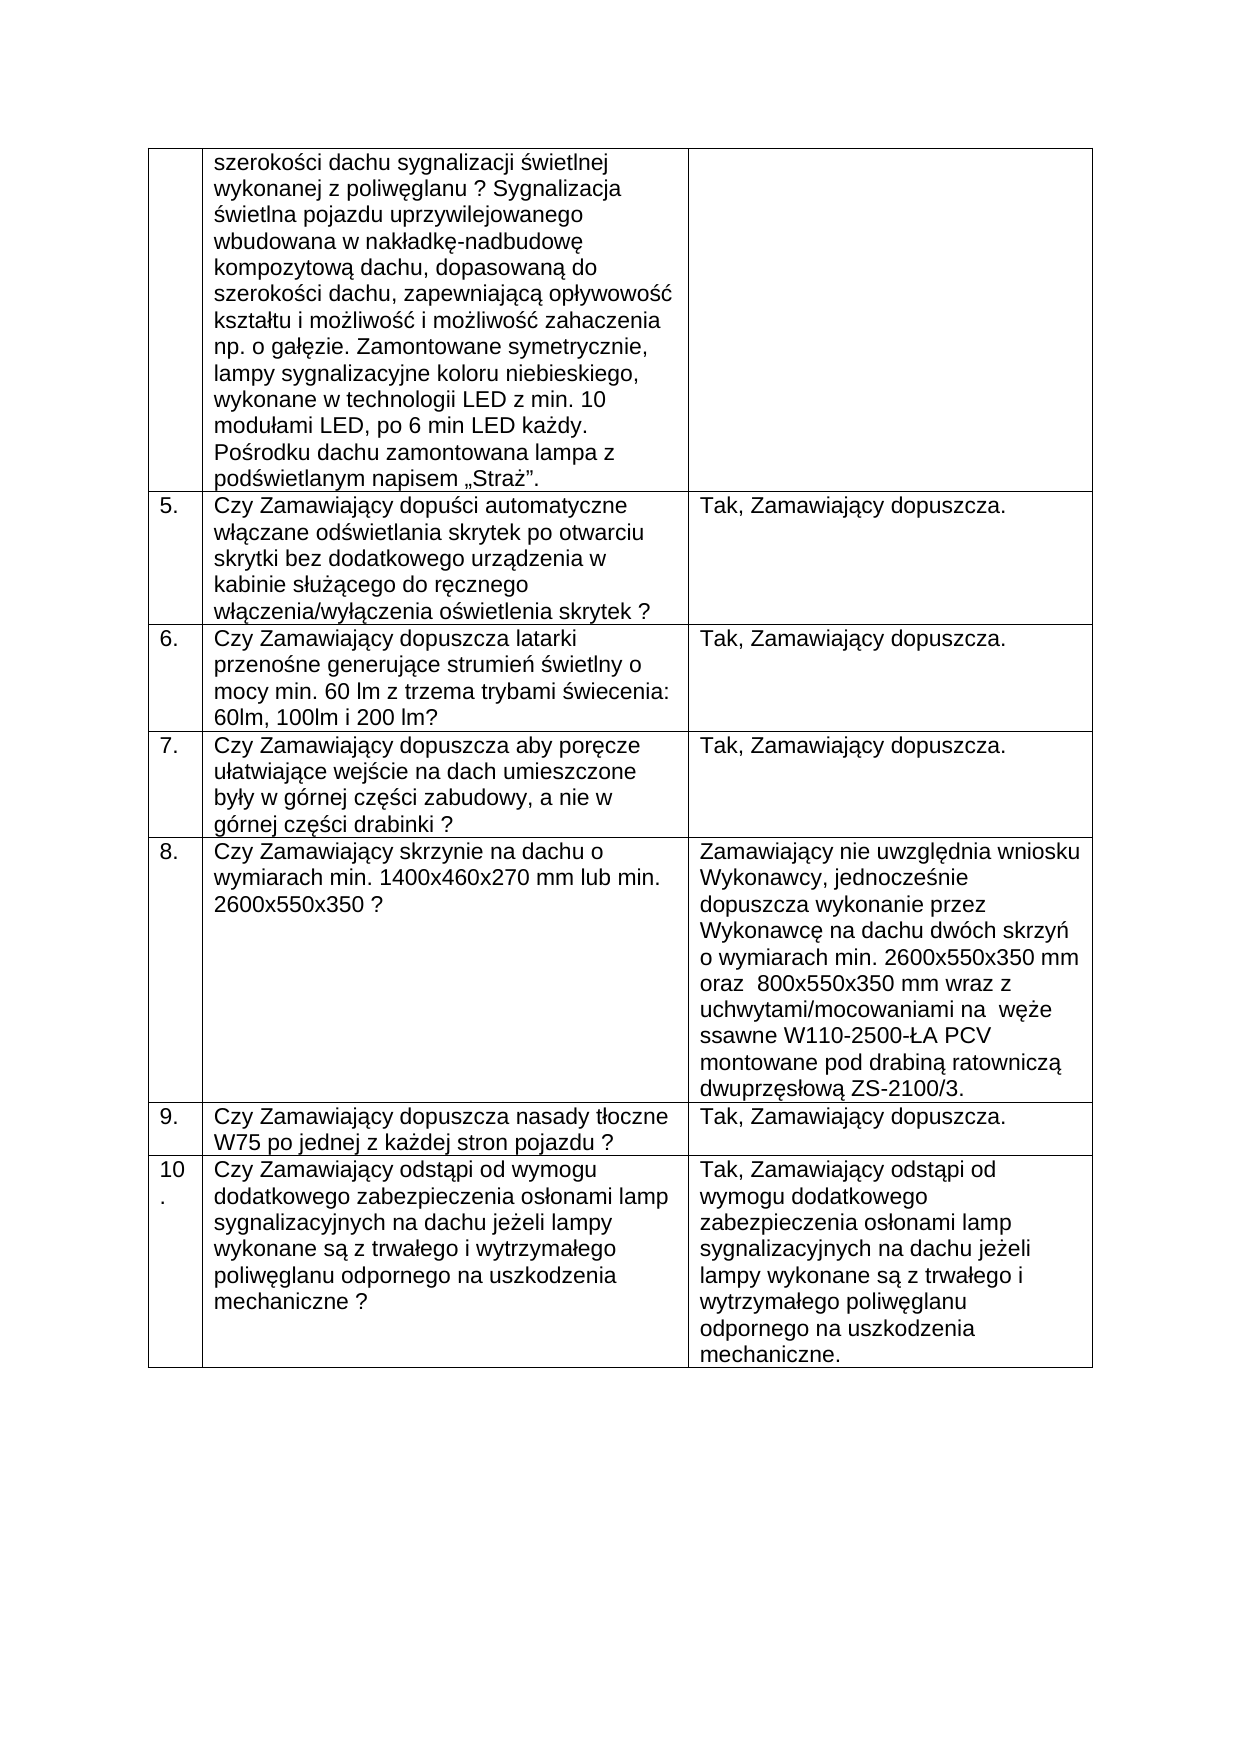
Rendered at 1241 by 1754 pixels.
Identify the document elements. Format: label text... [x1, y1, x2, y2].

table_cell Czy Zamawiający dopuszcza aby poręcze ułatwiające wejście na dach umieszczone były w górnej części zabudowy, a nie w górnej części drabinki ? [203, 732, 688, 837]
table_cell Tak, Zamawiający dopuszcza. [689, 1103, 1092, 1155]
table_cell Czy Zamawiający skrzynie na dachu o wymiarach min. 1400x460x270 mm lub min. 2600x550x350 ? [203, 838, 688, 1102]
table_cell 9. [149, 1103, 202, 1155]
table_cell 5. [149, 492, 202, 624]
table_cell Tak, Zamawiający odstąpi od wymogu dodatkowego zabezpieczenia osłonami lamp sygnalizacyjnych na dachu jeżeli lampy wykonane są z trwałego i wytrzymałego poliwęglanu odpornego na uszkodzenia mechaniczne. [689, 1156, 1092, 1367]
table_cell Czy Zamawiający dopuści automatyczne włączane odświetlania skrytek po otwarciu skrytki bez dodatkowego urządzenia w kabinie służącego do ręcznego włączenia/wyłączenia oświetlenia skrytek ? [203, 492, 688, 624]
table_cell 8. [149, 838, 202, 1102]
table_cell 6. [149, 625, 202, 731]
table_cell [689, 149, 1092, 491]
table_cell Czy Zamawiający dopuszcza nasady tłoczne W75 po jednej z każdej stron pojazdu ? [203, 1103, 688, 1155]
table_cell 7. [149, 732, 202, 837]
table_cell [203, 149, 688, 491]
table_cell 4. [149, 149, 202, 491]
table_cell Zamawiający nie uwzględnia wniosku Wykonawcy, jednocześnie dopuszcza wykonanie przez Wykonawcę na dachu dwóch skrzyń o wymiarach min. 2600x550x350 mm oraz 800x550x350 mm wraz z uchwytami/mocowaniami na węże ssawne W110-2500-ŁA PCV montowane pod drabiną ratowniczą dwuprzęsłową ZS-2100/3. [689, 838, 1092, 1102]
table_cell Czy Zamawiający dopuszcza latarki przenośne generujące strumień świetlny o mocy min. 60 lm z trzema trybami świecenia: 60lm, 100lm i 200 lm? [203, 625, 688, 731]
table_cell Tak, Zamawiający dopuszcza. [689, 732, 1092, 837]
table_cell Tak, Zamawiający dopuszcza. [689, 492, 1092, 624]
table_cell Tak, Zamawiający dopuszcza. [689, 625, 1092, 731]
table_cell Czy Zamawiający odstąpi od wymogu dodatkowego zabezpieczenia osłonami lamp sygnalizacyjnych na dachu jeżeli lampy wykonane są z trwałego i wytrzymałego poliwęglanu odpornego na uszkodzenia mechaniczne ? [203, 1156, 688, 1367]
table_cell 10. [149, 1156, 202, 1367]
